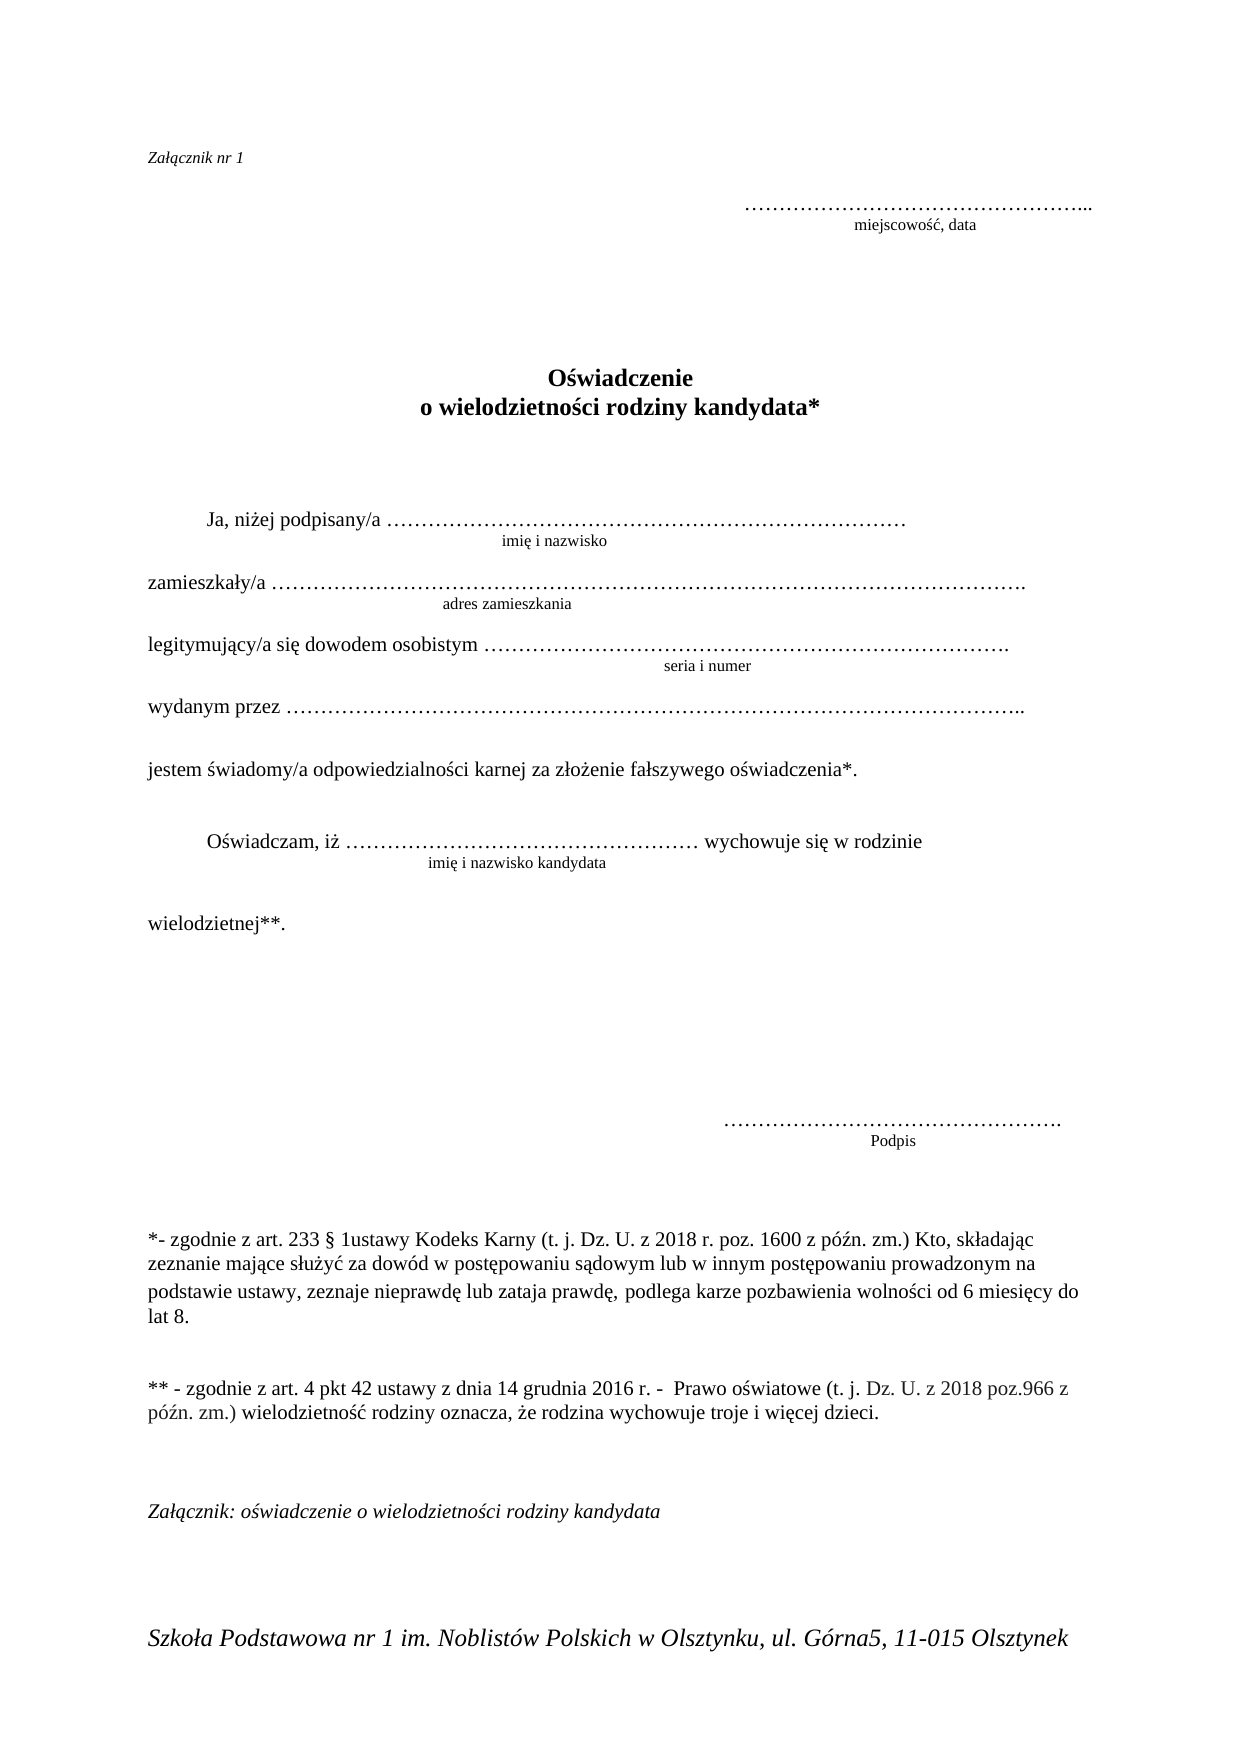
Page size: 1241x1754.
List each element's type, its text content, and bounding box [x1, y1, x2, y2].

text Ja, niżej podpisany/a ………………………………………………………………… [148, 507, 1093, 531]
text miejscowość, data [738, 215, 1093, 234]
text legitymujący/a się dowodem osobistym …………………………………………………………………. [148, 632, 1093, 656]
text …………………………………………... [148, 191, 1093, 215]
text ** - zgodnie z art. 4 pkt 42 ustawy z dnia 14 grudnia 2016 r. - Prawo oświatowe (t. j. Dz. U. z 2018 poz.966 z późn. zm.) wielodzietność rodziny oznacza, że rodzina wychowuje troje i więcej dzieci. [148, 1376, 1093, 1424]
text imię i nazwisko [443, 531, 1093, 550]
text adres zamieszkania [443, 594, 1093, 613]
text imię i nazwisko kandydata [369, 853, 1093, 872]
text Oświadczenie [148, 363, 1093, 392]
text jestem świadomy/a odpowiedzialności karnej za złożenie fałszywego oświadczenia*. [148, 757, 1093, 781]
text Załącznik nr 1 [148, 148, 1093, 167]
text Załącznik: oświadczenie o wielodzietności rodziny kandydata [148, 1499, 1093, 1523]
text …………………………………………. [664, 1107, 1093, 1131]
text Podpis [811, 1131, 1093, 1150]
text seria i numer [664, 656, 1093, 675]
text *- zgodnie z art. 233 § 1ustawy Kodeks Karny (t. j. Dz. U. z 2018 r. poz. 1600 z późn. zm.) Kto, składając zeznanie mające służyć za dowód w postępowaniu sądowym lub w innym postępowaniu prowadzonym na podstawie ustawy, zeznaje nieprawdę lub zataja prawdę, podlega karze pozbawienia wolności od 6 miesięcy do lat 8. [148, 1227, 1093, 1328]
text wydanym przez …………………………………………………………………………………………….. [148, 694, 1093, 718]
text o wielodzietności rodziny kandydata* [148, 392, 1093, 421]
text wielodzietnej**. [148, 911, 1093, 934]
text Oświadczam, iż …………………………………………… wychowuje się w rodzinie [148, 829, 1093, 853]
text zamieszkały/a ………………………………………………………………………………………………. [148, 569, 1093, 594]
